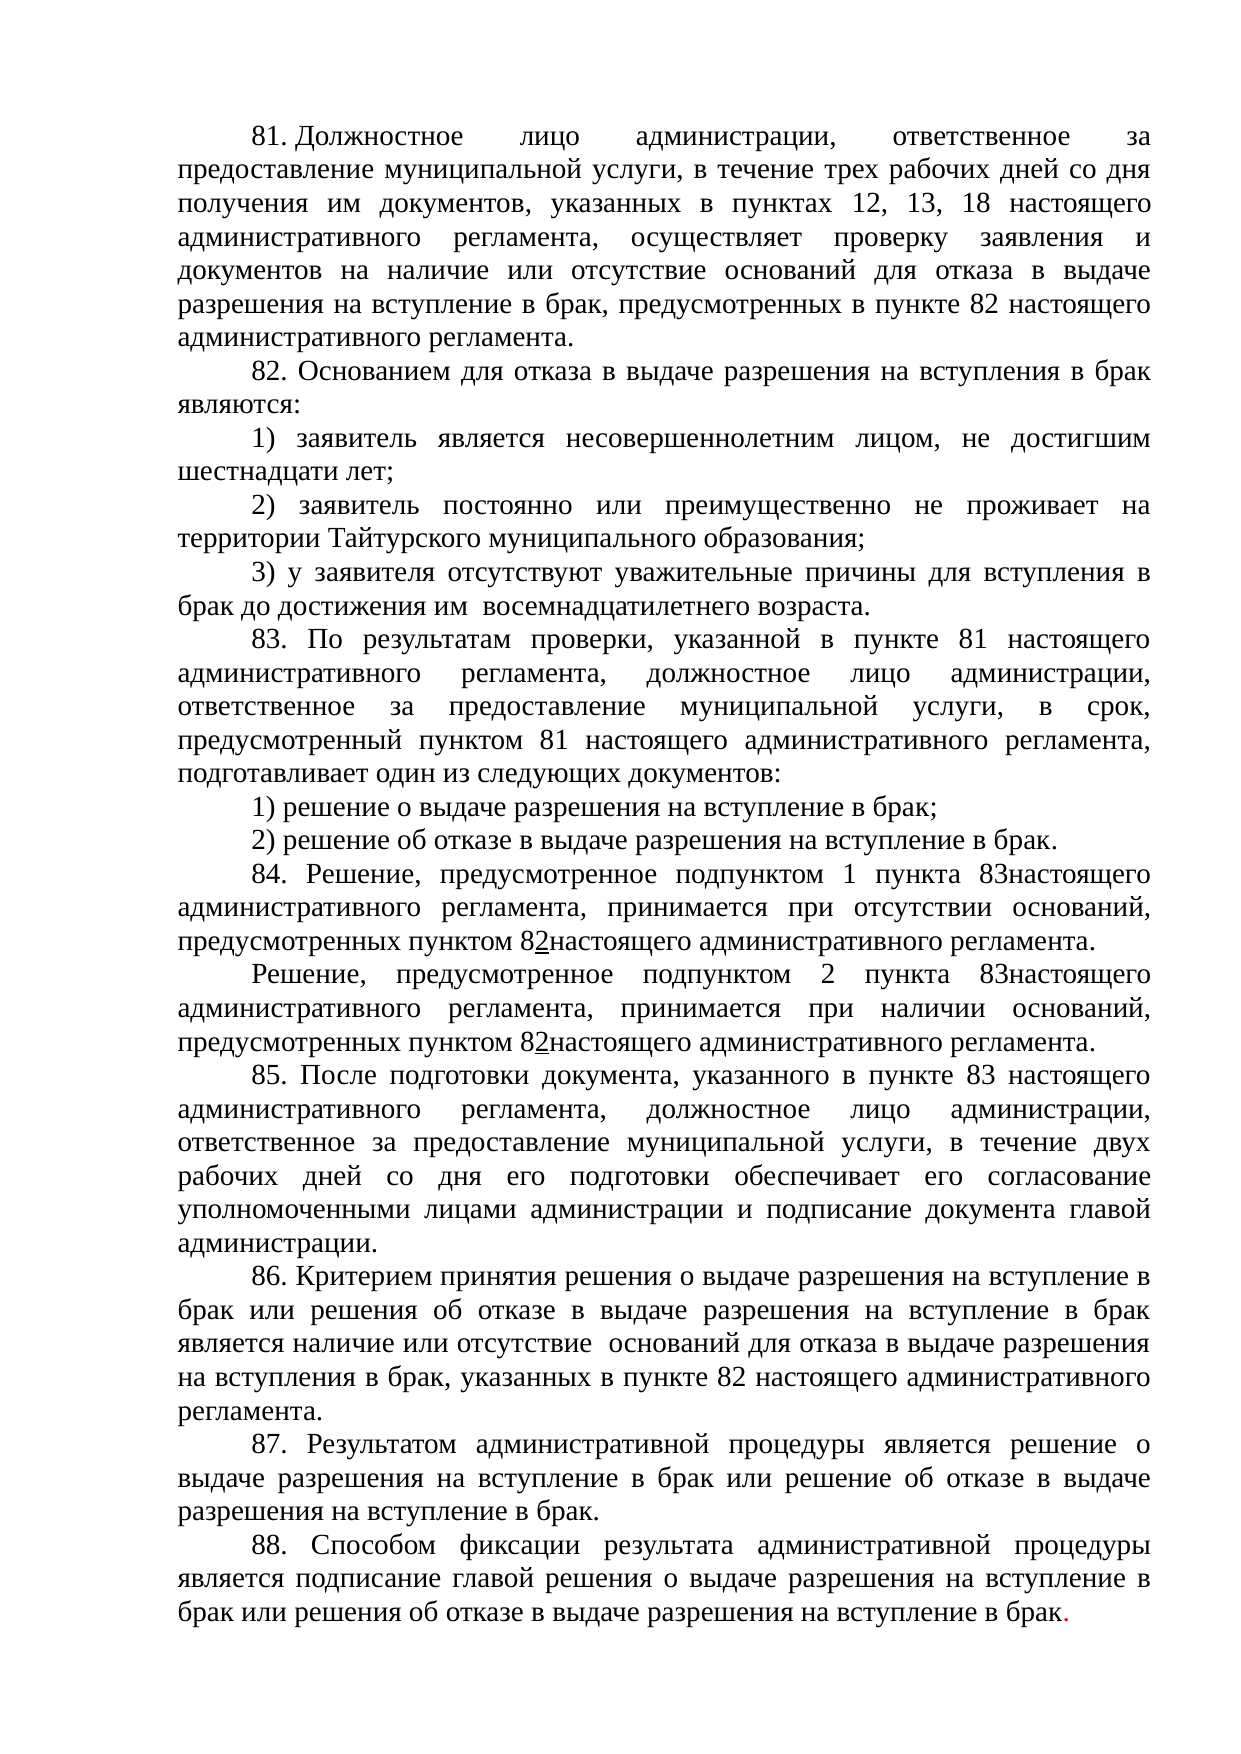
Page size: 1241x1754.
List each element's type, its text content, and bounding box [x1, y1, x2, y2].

text 86. Критерием принятия решения о выдаче разрешения на вступление в брак или решения об отказе в выдаче разрешения на вступление в брак является наличие или отсутствие оснований для отказа в выдаче разрешения на вступления в брак, указанных в пункте 82 настоящего административного регламента. [177, 1258, 1152, 1426]
text 83. По результатам проверки, указанной в пункте 81 настоящего административного регламента, должностное лицо администрации, ответственное за предоставление муниципальной услуги, в срок, предусмотренный пунктом 81 настоящего административного регламента, подготавливает один из следующих документов: [177, 621, 1152, 789]
text 87. Результатом административной процедуры является решение о выдаче разрешения на вступление в брак или решение об отказе в выдаче разрешения на вступление в брак. [177, 1426, 1152, 1527]
text 88. Способом фиксации результата административной процедуры является подписание главой решения о выдаче разрешения на вступление в брак или решения об отказе в выдаче разрешения на вступление в брак. [177, 1527, 1152, 1627]
text 2) решение об отказе в выдаче разрешения на вступление в брак. [177, 822, 1152, 856]
text 85. После подготовки документа, указанного в пункте 83 настоящего административного регламента, должностное лицо администрации, ответственное за предоставление муниципальной услуги, в течение двух рабочих дней со дня его подготовки обеспечивает его согласование уполномоченными лицами администрации и подписание документа главой администрации. [177, 1057, 1152, 1258]
text 2) заявитель постоянно или преимущественно не проживает на территории Тайтурского муниципального образования; [177, 487, 1152, 554]
text 81. Должностное лицо администрации, ответственное за предоставление муниципальной услуги, в течение трех рабочих дней со дня получения им документов, указанных в пунктах 12, 13, 18 настоящего административного регламента, осуществляет проверку заявления и документов на наличие или отсутствие оснований для отказа в выдаче разрешения на вступление в брак, предусмотренных в пункте 82 настоящего административного регламента. [177, 118, 1152, 353]
text 82. Основанием для отказа в выдаче разрешения на вступления в брак являются: [177, 353, 1152, 420]
text Решение, предусмотренное подпунктом 2 пункта 83настоящего административного регламента, принимается при наличии оснований, предусмотренных пунктом 82настоящего административного регламента. [177, 957, 1152, 1057]
text 3) у заявителя отсутствуют уважительные причины для вступления в брак до достижения им восемнадцатилетнего возраста. [177, 554, 1152, 621]
text 1) решение о выдаче разрешения на вступление в брак; [177, 789, 1152, 822]
text 84. Решение, предусмотренное подпунктом 1 пункта 83настоящего административного регламента, принимается при отсутствии оснований, предусмотренных пунктом 82настоящего административного регламента. [177, 856, 1152, 957]
text 1) заявитель является несовершеннолетним лицом, не достигшим шестнадцати лет; [177, 420, 1152, 487]
